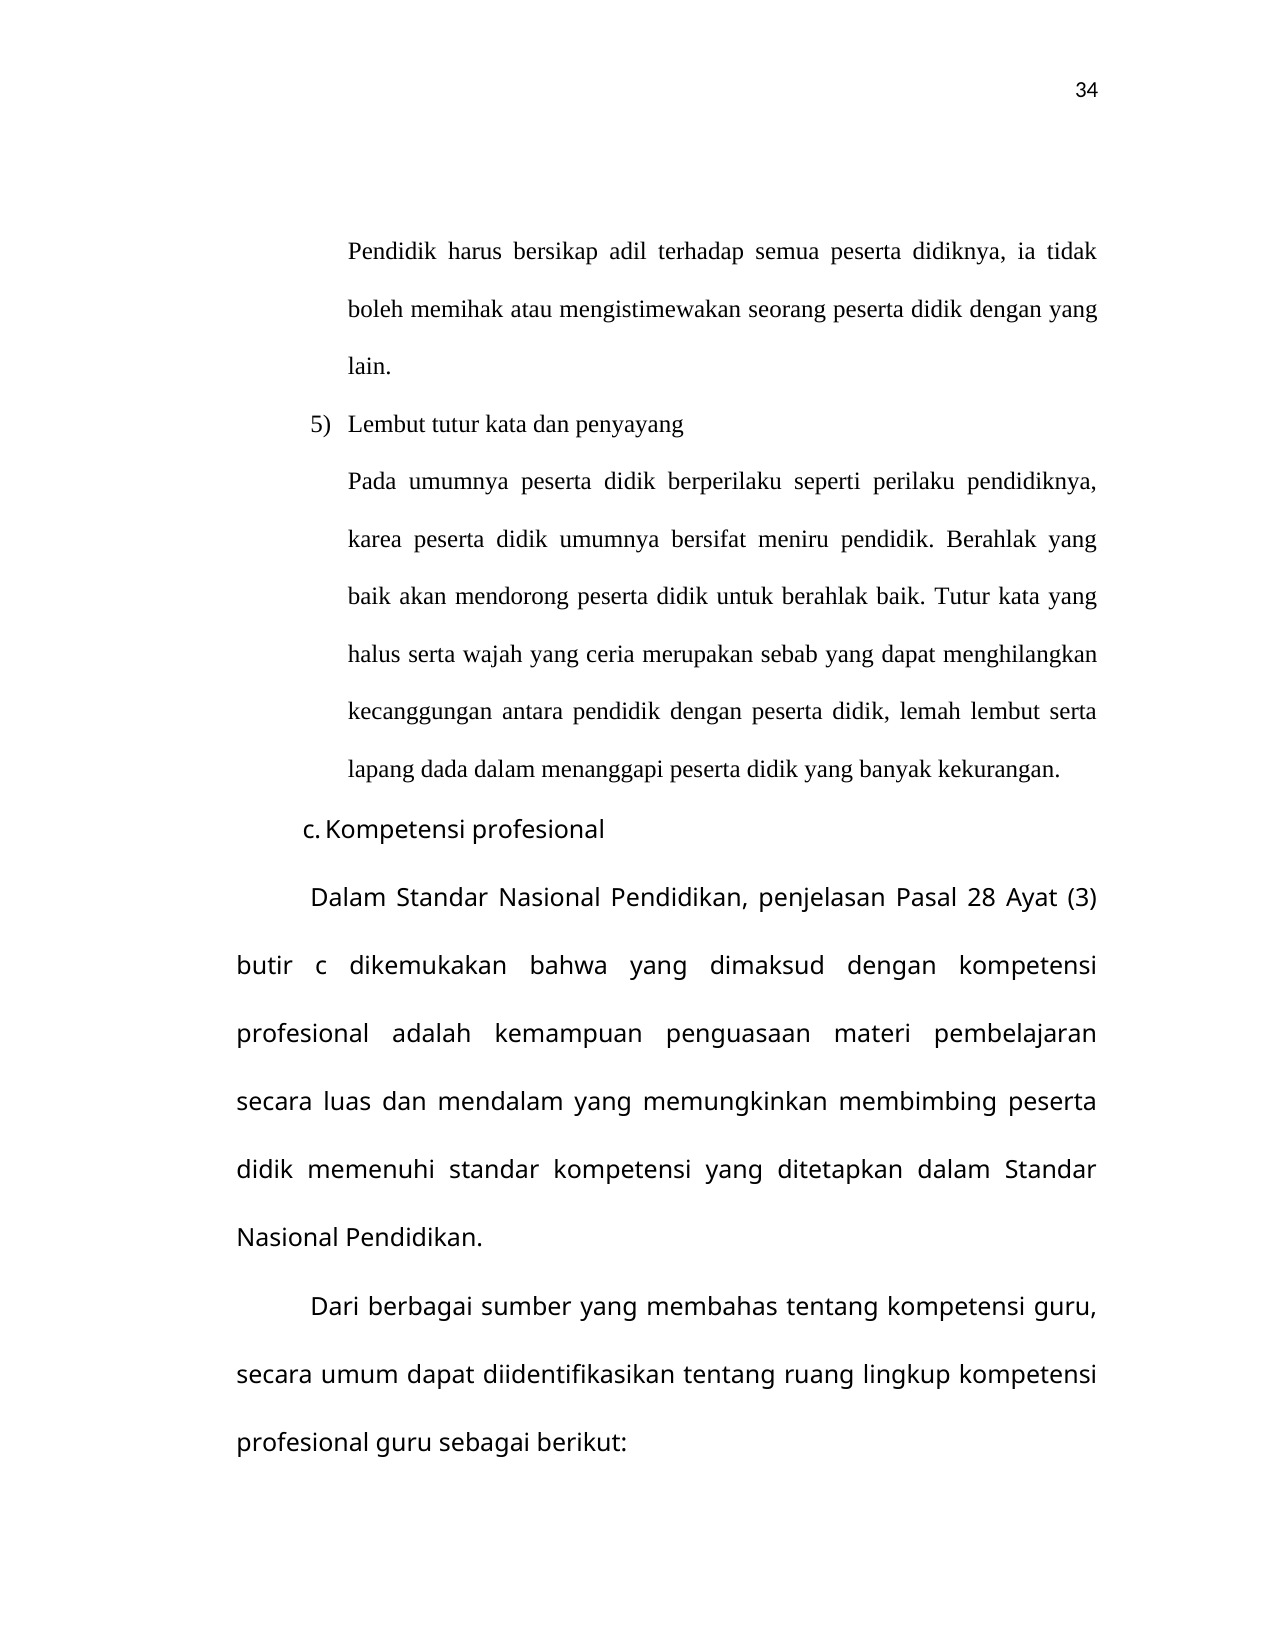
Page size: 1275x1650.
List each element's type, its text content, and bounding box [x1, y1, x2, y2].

list Lembut tutur kata dan penyayang [310, 409, 1098, 437]
list Dalam Standar Nasional Pendidikan, penjelasan Pasal 28 Ayat (3) butir c dikemukakan bahwa yang dimaksud dengan kompetensi profesional adalah kemampuan penguasaan materi pembelajaran secara luas dan mendalam yang memungkinkan membimbing peserta didik memenuhi standar kompetensi yang ditetapkan dalam Standar Nasional Pendidikan. [236, 879, 1098, 1254]
list Dari berbagai sumber yang membahas tentang kompetensi guru, secara umum dapat diidentifikasikan tentang ruang lingkup kompetensi profesional guru sebagai berikut: [236, 1288, 1098, 1458]
list Kompetensi profesional [302, 811, 1098, 845]
list Pada umumnya peserta didik berperilaku seperti perilaku pendidiknya, karea peserta didik umumnya bersifat meniru pendidik. Berahlak yang baik akan mendorong peserta didik untuk berahlak baik. Tutur kata yang halus serta wajah yang ceria merupakan sebab yang dapat menghilangkan kecanggungan antara pendidik dengan peserta didik, lemah lembut serta lapang dada dalam menanggapi peserta didik yang banyak kekurangan. [348, 466, 1098, 782]
list Pendidik harus bersikap adil terhadap semua peserta didiknya, ia tidak boleh memihak atau mengistimewakan seorang peserta didik dengan yang lain. [348, 236, 1098, 380]
